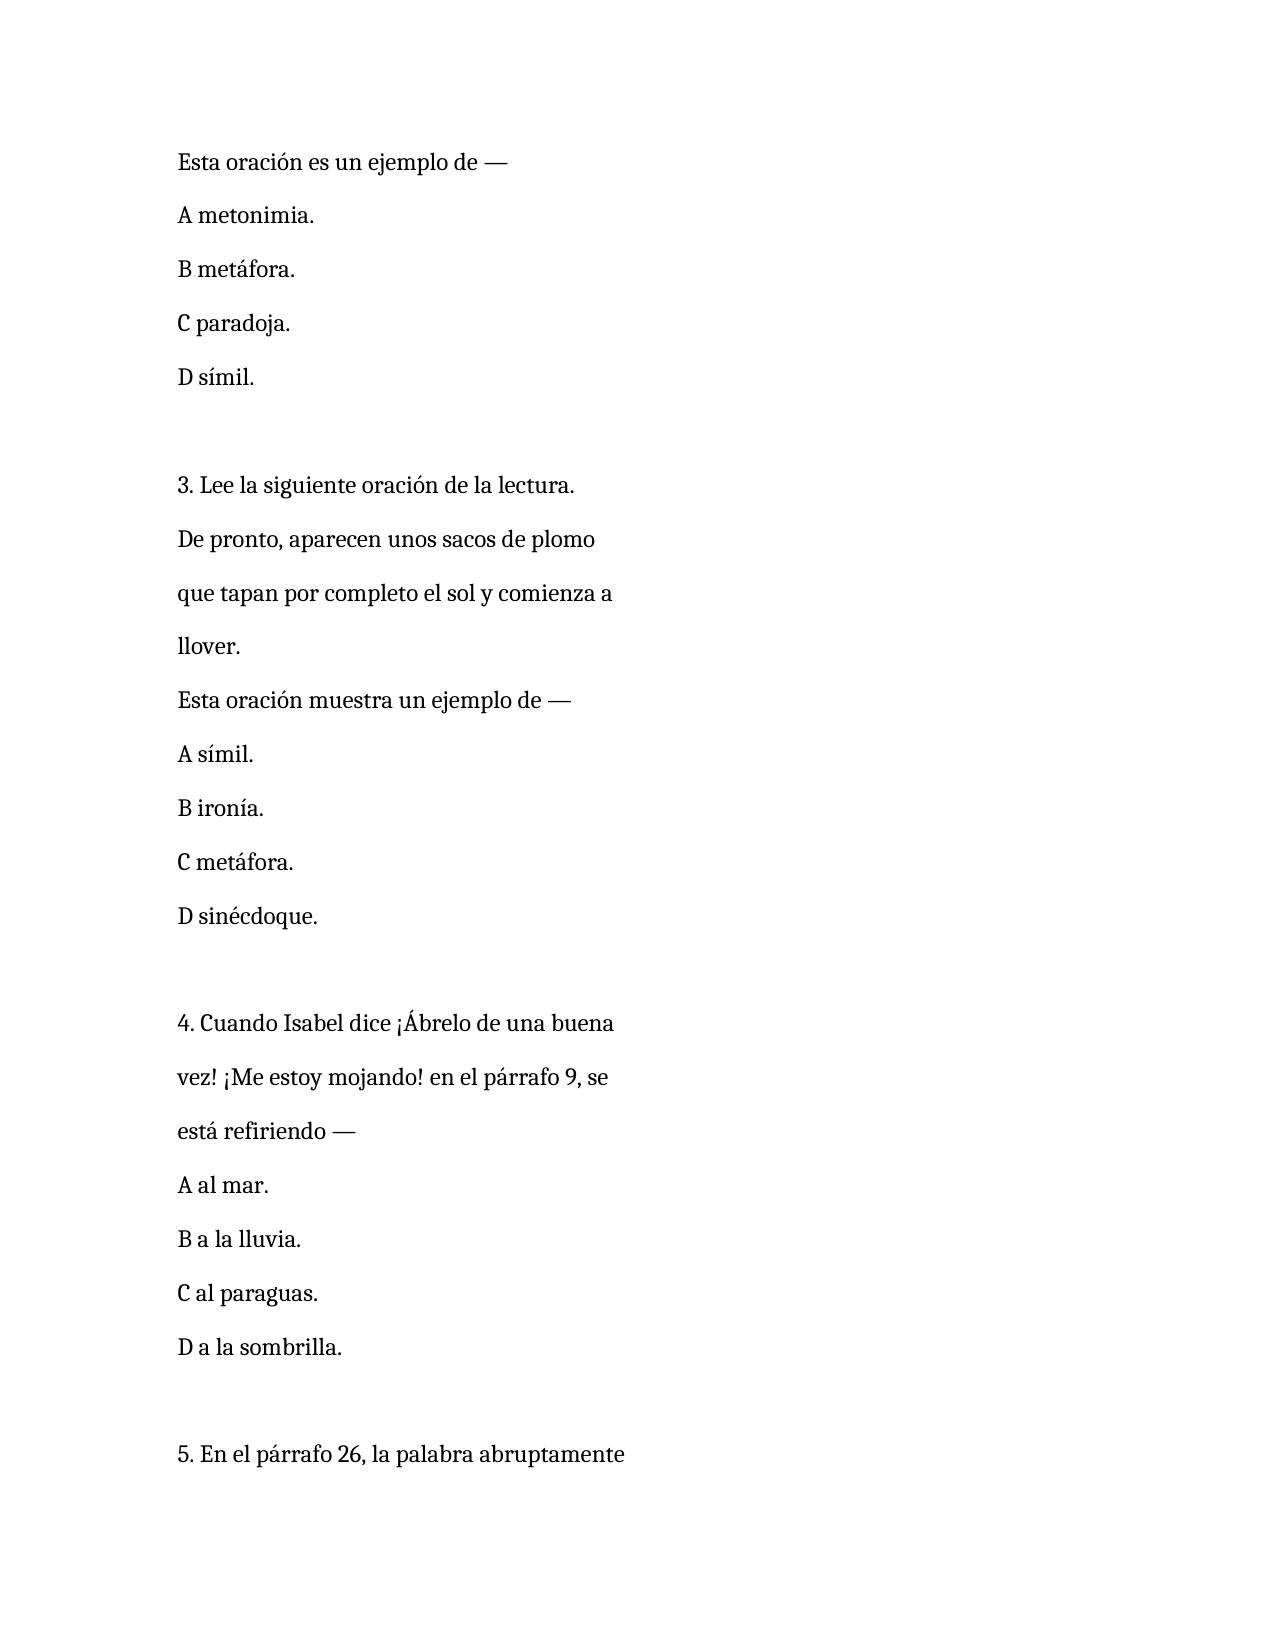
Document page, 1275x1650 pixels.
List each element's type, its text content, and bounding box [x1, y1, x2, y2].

text B metáfora. [177, 255, 1098, 284]
text A al mar. [177, 1171, 1098, 1199]
text que tapan por completo el sol y comienza a [177, 578, 1098, 607]
text 3. Lee la siguiente oración de la lectura. [177, 471, 1098, 499]
text A metonimia. [177, 201, 1098, 230]
text B ironía. [177, 794, 1098, 823]
text C metáfora. [177, 848, 1098, 876]
text llover. [177, 632, 1098, 661]
text De pronto, aparecen unos sacos de plomo [177, 524, 1098, 553]
text D símil. [177, 363, 1098, 392]
text A símil. [177, 740, 1098, 769]
text 4. Cuando Isabel dice ¡Ábrelo de una buena [177, 1009, 1098, 1038]
text B a la lluvia. [177, 1225, 1098, 1253]
text C al paraguas. [177, 1278, 1098, 1307]
text vez! ¡Me estoy mojando! en el párrafo 9, se [177, 1063, 1098, 1092]
text D a la sombrilla. [177, 1332, 1098, 1361]
text Esta oración es un ejemplo de — [177, 148, 1098, 176]
text está refiriendo — [177, 1117, 1098, 1146]
text Esta oración muestra un ejemplo de — [177, 686, 1098, 715]
text C paradoja. [177, 309, 1098, 338]
text 5. En el párrafo 26, la palabra abruptamente [177, 1440, 1098, 1469]
text D sinécdoque. [177, 902, 1098, 930]
